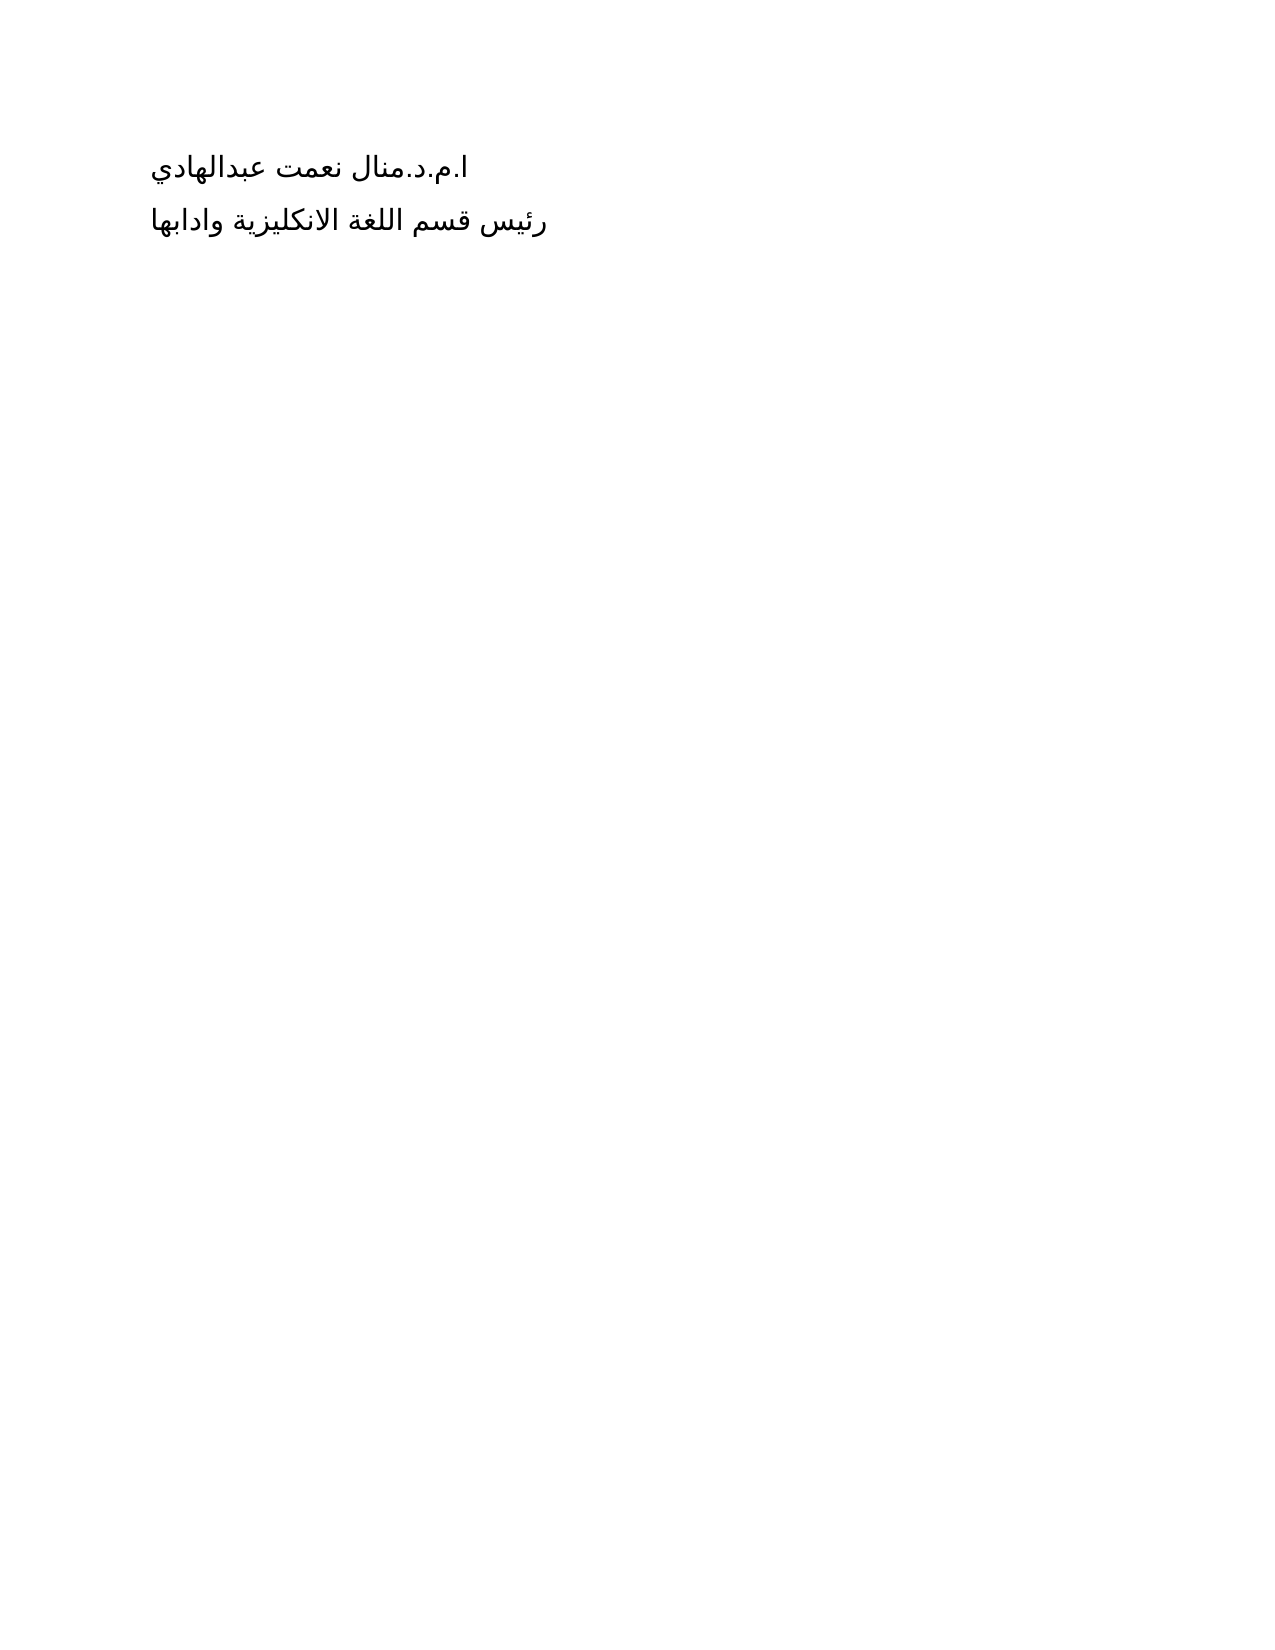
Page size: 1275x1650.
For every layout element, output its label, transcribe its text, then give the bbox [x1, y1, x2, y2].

text ا.م.د.منال نعمت عبدالهادي [150, 150, 1125, 183]
text رئيس قسم اللغة الانكليزية وادابها [150, 203, 1125, 236]
